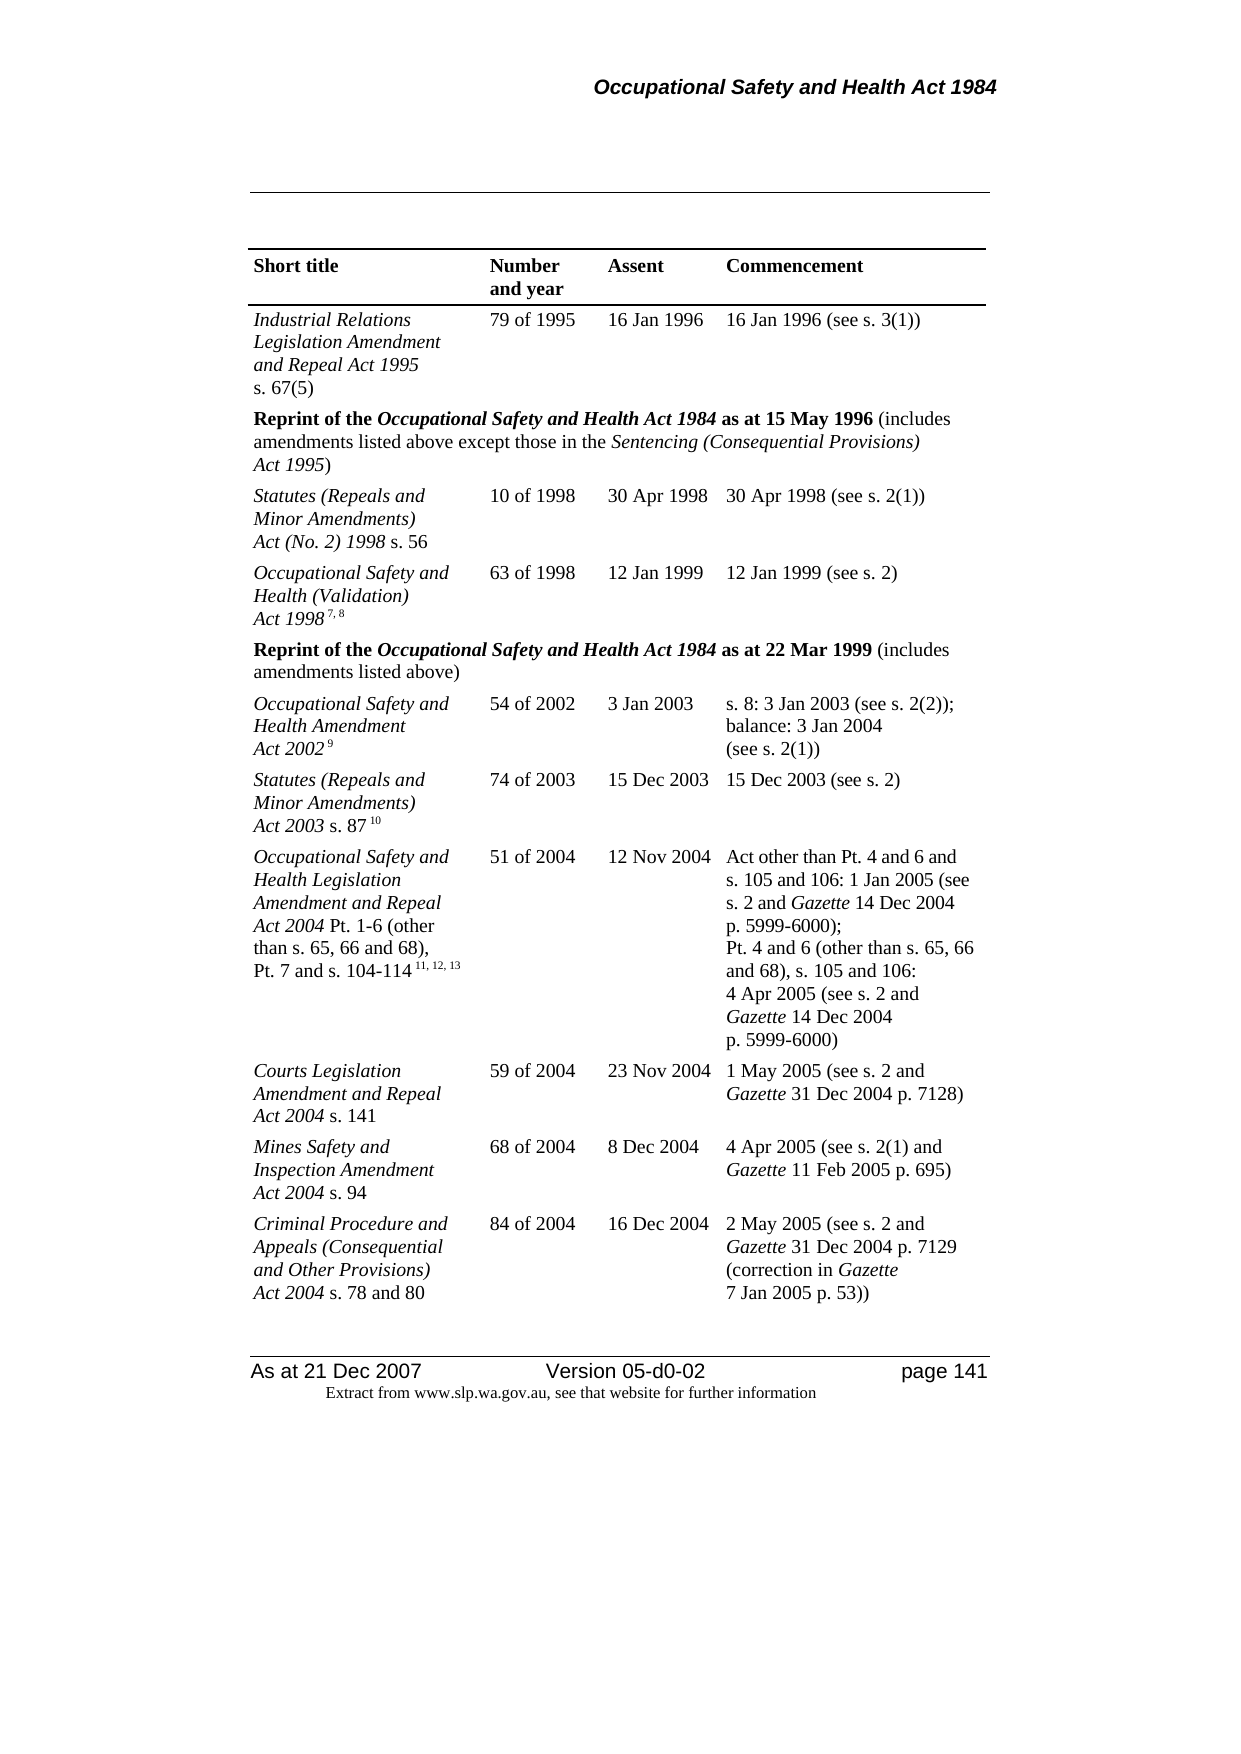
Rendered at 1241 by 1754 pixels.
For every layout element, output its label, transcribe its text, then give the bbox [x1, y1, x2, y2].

table_cell 10 of 1998 [484, 480, 602, 557]
table_cell Industrial Relations Legislation Amendment and Repeal Act 1995 s. 67(5) [248, 306, 484, 403]
table_cell 74 of 2003 [484, 764, 602, 841]
table_cell 3 Jan 2003 [602, 688, 720, 764]
table_cell 30 Apr 1998 [602, 480, 720, 557]
table_cell Occupational Safety and Health Amendment Act 2002 9 [248, 688, 484, 764]
table_cell 12 Nov 2004 [602, 841, 720, 1054]
table_cell 16 Jan 1996 (see s. 3(1)) [720, 306, 986, 403]
table_cell 1 May 2005 (see s. 2 and Gazette 31 Dec 2004 p. 7128) [720, 1055, 986, 1131]
table_cell 59 of 2004 [484, 1055, 602, 1131]
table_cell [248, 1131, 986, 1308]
table_cell s. 8: 3 Jan 2003 (see s. 2(2)); balance: 3 Jan 2004 (see s. 2(1)) [720, 688, 986, 764]
table_cell Statutes (Repeals and Minor Amendments) Act (No. 2) 1998 s. 56 [248, 480, 484, 557]
table_cell Occupational Safety and Health Legislation Amendment and Repeal Act 2004 Pt. 1-6 (other than s. 65, 66 and 68), Pt. 7 and s. 104-114 11, 12, 13 [248, 841, 484, 1054]
table_cell Occupational Safety and Health (Validation) Act 1998 7, 8 [248, 557, 484, 633]
table_header Assent [602, 250, 720, 303]
table_cell 23 Nov 2004 [602, 1055, 720, 1131]
table_cell Courts Legislation Amendment and Repeal Act 2004 s. 141 [248, 1055, 484, 1131]
table_cell 15 Dec 2003 (see s. 2) [720, 764, 986, 841]
table_cell 16 Jan 1996 [602, 306, 720, 403]
table_cell Statutes (Repeals and Minor Amendments) Act 2003 s. 87 10 [248, 764, 484, 841]
table_header Short title [248, 250, 484, 303]
table_cell 63 of 1998 [484, 557, 602, 633]
table_cell Reprint of the Occupational Safety and Health Act 1984 as at 22 Mar 1999 (includes amendments listed above) [248, 634, 986, 687]
table_cell 12 Jan 1999 (see s. 2) [720, 557, 986, 633]
table_header Number and year [484, 250, 602, 303]
table_cell 12 Jan 1999 [602, 557, 720, 633]
table_cell 54 of 2002 [484, 688, 602, 764]
table_cell 15 Dec 2003 [602, 764, 720, 841]
table_cell 51 of 2004 [484, 841, 602, 1054]
table_cell Act other than Pt. 4 and 6 and s. 105 and 106: 1 Jan 2005 (see s. 2 and Gazette 14 Dec 2004 p. 5999-6000); Pt. 4 and 6 (other than s. 65, 66 and 68), s. 105 and 106: 4 Apr 2005 (see s. 2 and Gazette 14 Dec 2004 p. 5999-6000) [720, 841, 986, 1054]
table_cell Reprint of the Occupational Safety and Health Act 1984 as at 15 May 1996 (includes amendments listed above except those in the Sentencing (Consequential Provisions) Act 1995) [248, 403, 986, 480]
table_header Commencement [720, 250, 986, 303]
table_cell 79 of 1995 [484, 306, 602, 403]
table_cell 30 Apr 1998 (see s. 2(1)) [720, 480, 986, 557]
